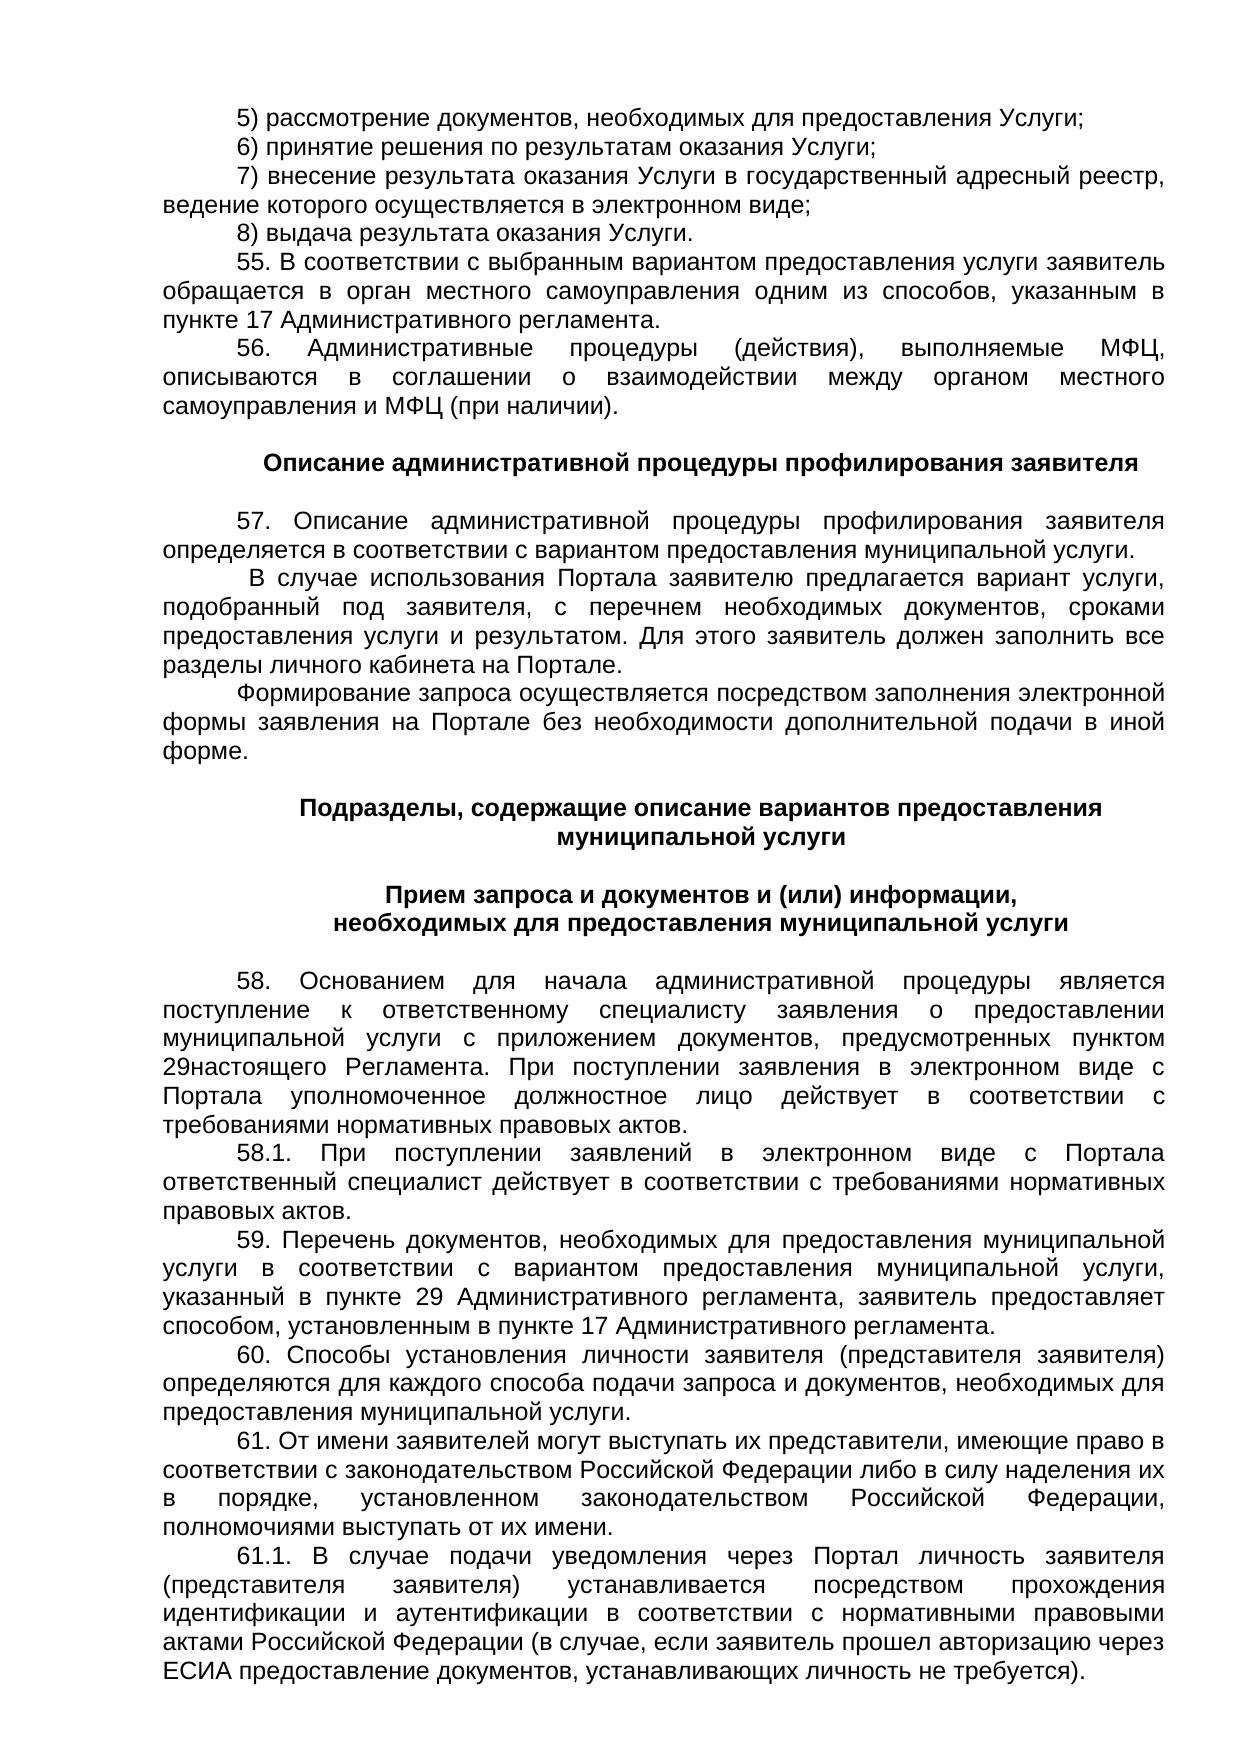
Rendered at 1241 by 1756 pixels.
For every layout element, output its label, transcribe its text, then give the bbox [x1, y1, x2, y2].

text Формирование запроса осуществляется посредством заполнения электронной формы заявления на Портале без необходимости дополнительной подачи в иной форме. [162, 678, 1166, 765]
text 55. В соответствии с выбранным вариантом предоставления услуги заявитель обращается в орган местного самоуправления одним из способов, указанным в пункте 17 Административного регламента. [162, 247, 1166, 333]
list 8) выдача результата оказания Услуги. [162, 218, 1166, 247]
text 59. Перечень документов, необходимых для предоставления муниципальной услуги в соответствии с вариантом предоставления муниципальной услуги, указанный в пункте 29 Административного регламента, заявитель предоставляет способом, установленным в пункте 17 Административного регламента. [162, 1225, 1166, 1340]
list 58. Основанием для начала административной процедуры является поступление к ответственному специалисту заявления о предоставлении муниципальной услуги с приложением документов, предусмотренных пунктом 29настоящего Регламента. При поступлении заявления в электронном виде с Портала уполномоченное должностное лицо действует в соответствии с требованиями нормативных правовых актов. [162, 966, 1166, 1138]
list 5) рассмотрение документов, необходимых для предоставления Услуги; [162, 103, 1166, 132]
list 6) принятие решения по результатам оказания Услуги; [162, 132, 1166, 161]
text муниципальной услуги [162, 822, 1166, 851]
list 56. Административные процедуры (действия), выполняемые МФЦ, описываются в соглашении о взаимодействии между органом местного самоуправления и МФЦ (при наличии). [162, 333, 1166, 420]
text В случае использования Портала заявителю предлагается вариант услуги, подобранный под заявителя, с перечнем необходимых документов, сроками предоставления услуги и результатом. Для этого заявитель должен заполнить все разделы личного кабинета на Портале. [162, 563, 1166, 678]
text 61.1. В случае подачи уведомления через Портал личность заявителя (представителя заявителя) устанавливается посредством прохождения идентификации и аутентификации в соответствии с нормативными правовыми актами Российской Федерации (в случае, если заявитель прошел авторизацию через ЕСИА предоставление документов, устанавливающих личность не требуется). [162, 1541, 1166, 1685]
text Прием запроса и документов и (или) информации, [162, 880, 1166, 908]
list 7) внесение результата оказания Услуги в государственный адресный реестр, ведение которого осуществляется в электронном виде; [162, 161, 1166, 218]
text 60. Способы установления личности заявителя (представителя заявителя) определяются для каждого способа подачи запроса и документов, необходимых для предоставления муниципальной услуги. [162, 1340, 1166, 1426]
list 58.1. При поступлении заявлений в электронном виде с Портала ответственный специалист действует в соответствии с требованиями нормативных правовых актов. [162, 1138, 1166, 1225]
text Подразделы, содержащие описание вариантов предоставления [162, 793, 1166, 822]
text 57. Описание административной процедуры профилирования заявителя определяется в соответствии с вариантом предоставления муниципальной услуги. [162, 506, 1166, 563]
text 61. От имени заявителей могут выступать их представители, имеющие право в соответствии с законодательством Российской Федерации либо в силу наделения их в порядке, установленном законодательством Российской Федерации, полномочиями выступать от их имени. [162, 1426, 1166, 1541]
text необходимых для предоставления муниципальной услуги [162, 908, 1166, 937]
text Описание административной процедуры профилирования заявителя [162, 448, 1166, 477]
